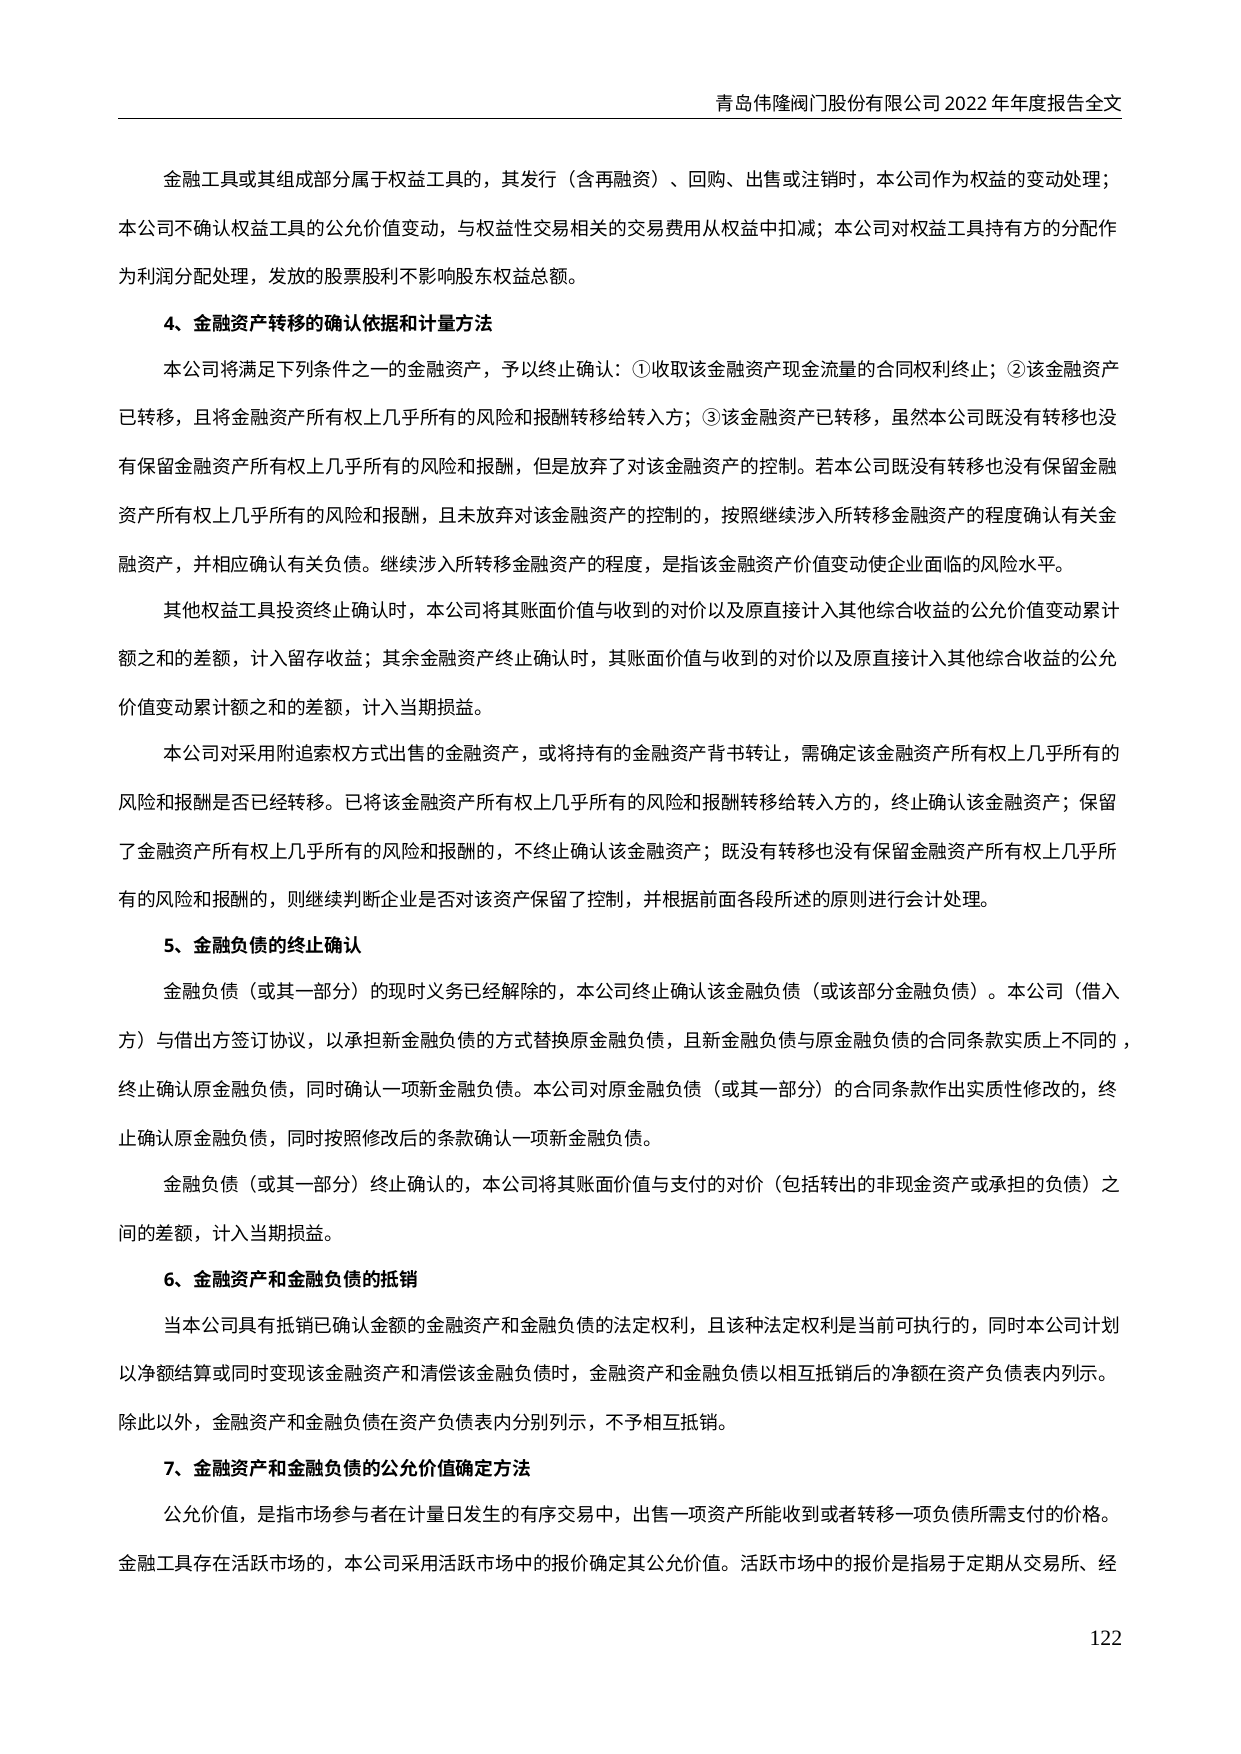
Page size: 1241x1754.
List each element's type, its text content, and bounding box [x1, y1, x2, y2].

text 本公司将满足下列条件之一的金融资产，予以终止确认：①收取该金融资产现金流量的合同权利终止；②该金融资产已转移，且将金融资产所有权上几乎所有的风险和报酬转移给转入方；③该金融资产已转移，虽然本公司既没有转移也没有保留金融资产所有权上几乎所有的风险和报酬，但是放弃了对该金融资产的控制。若本公司既没有转移也没有保留金融资产所有权上几乎所有的风险和报酬，且未放弃对该金融资产的控制的，按照继续涉入所转移金融资产的程度确认有关金融资产，并相应确认有关负债。继续涉入所转移金融资产的程度，是指该金融资产价值变动使企业面临的风险水平。 [118, 352, 1122, 579]
text 当本公司具有抵销已确认金额的金融资产和金融负债的法定权利，且该种法定权利是当前可执行的，同时本公司计划以净额结算或同时变现该金融资产和清偿该金融负债时，金融资产和金融负债以相互抵销后的净额在资产负债表内列示。除此以外，金融资产和金融负债在资产负债表内分别列示，不予相互抵销。 [118, 1308, 1122, 1438]
text 金融负债（或其一部分）终止确认的，本公司将其账面价值与支付的对价（包括转出的非现金资产或承担的负债）之间的差额，计入当期损益。 [118, 1167, 1122, 1248]
text 4、金融资产转移的确认依据和计量方法 [118, 306, 1122, 338]
text 金融负债（或其一部分）的现时义务已经解除的，本公司终止确认该金融负债（或该部分金融负债）。本公司（借入方）与借出方签订协议，以承担新金融负债的方式替换原金融负债，且新金融负债与原金融负债的合同条款实质上不同的，终止确认原金融负债，同时确认一项新金融负债。本公司对原金融负债（或其一部分）的合同条款作出实质性修改的，终止确认原金融负债，同时按照修改后的条款确认一项新金融负债。 [118, 974, 1122, 1153]
text 本公司对采用附追索权方式出售的金融资产，或将持有的金融资产背书转让，需确定该金融资产所有权上几乎所有的风险和报酬是否已经转移。已将该金融资产所有权上几乎所有的风险和报酬转移给转入方的，终止确认该金融资产；保留了金融资产所有权上几乎所有的风险和报酬的，不终止确认该金融资产；既没有转移也没有保留金融资产所有权上几乎所有的风险和报酬的，则继续判断企业是否对该资产保留了控制，并根据前面各段所述的原则进行会计处理。 [118, 736, 1122, 915]
text 金融工具或其组成部分属于权益工具的，其发行（含再融资）、回购、出售或注销时，本公司作为权益的变动处理；本公司不确认权益工具的公允价值变动，与权益性交易相关的交易费用从权益中扣减；本公司对权益工具持有方的分配作为利润分配处理，发放的股票股利不影响股东权益总额。 [118, 162, 1122, 292]
text 6、金融资产和金融负债的抵销 [118, 1262, 1122, 1294]
text 5、金融负债的终止确认 [118, 928, 1122, 961]
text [118, 1497, 1122, 1578]
text 其他权益工具投资终止确认时，本公司将其账面价值与收到的对价以及原直接计入其他综合收益的公允价值变动累计额之和的差额，计入留存收益；其余金融资产终止确认时，其账面价值与收到的对价以及原直接计入其他综合收益的公允价值变动累计额之和的差额，计入当期损益。 [118, 593, 1122, 723]
text 7、金融资产和金融负债的公允价值确定方法 [118, 1451, 1122, 1484]
